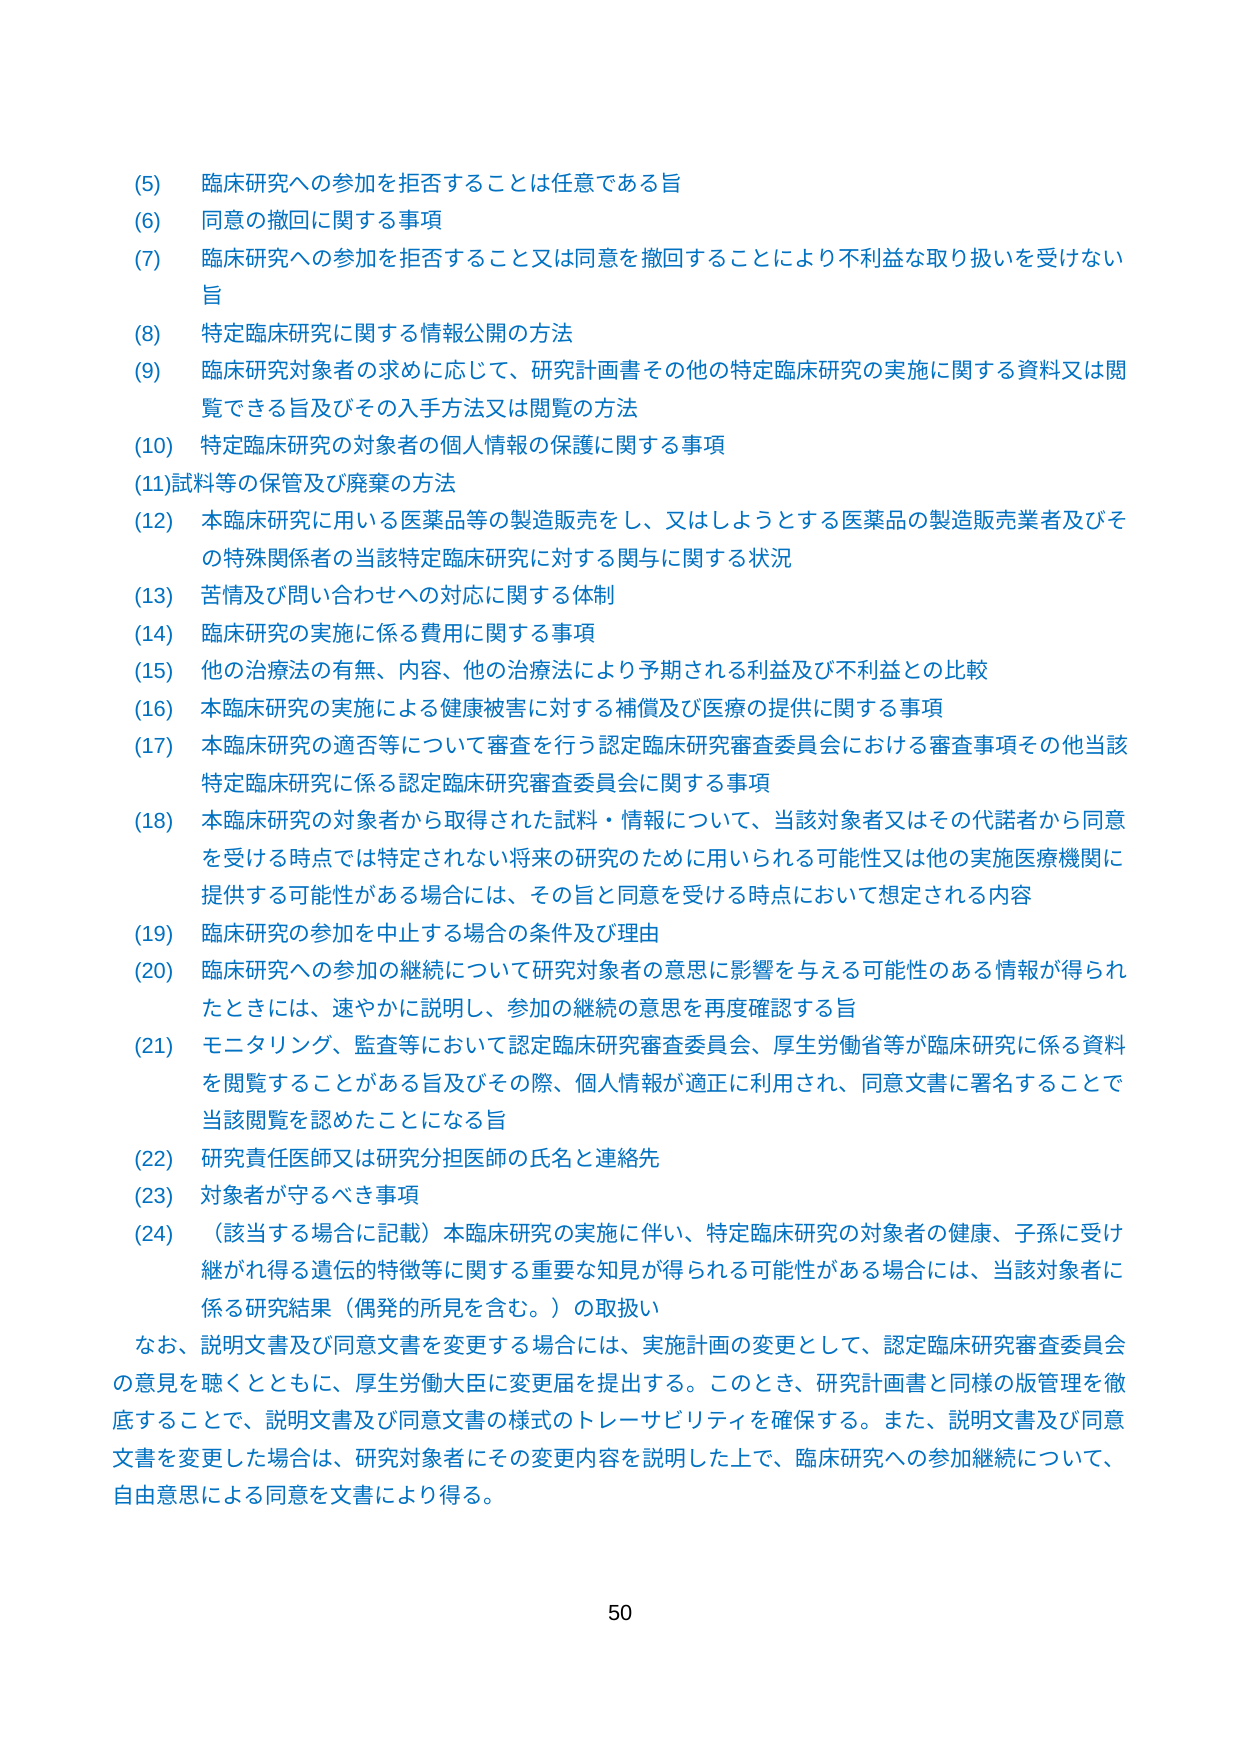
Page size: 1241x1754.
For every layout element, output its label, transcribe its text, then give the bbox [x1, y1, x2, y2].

list 特定臨床研究の対象者の個人情報の保護に関する事項 [134, 425, 1128, 463]
list 本臨床研究の実施による健康被害に対する補償及び医療の提供に関する事項 [134, 688, 1128, 725]
text なお、説明文書及び同意文書を変更する場合には、実施計画の変更として、認定臨床研究審査委員会の意見を聴くとともに、厚生労働大臣に変更届を提出する。このとき、研究計画書と同様の版管理を徹底することで、説明文書及び同意文書の様式のトレーサビリティを確保する。また、説明文書及び同意文書を変更した場合は、研究対象者にその変更内容を説明した上で、臨床研究への参加継続について、自由意思による同意を文書により得る。 [112, 1325, 1128, 1513]
list （該当する場合に記載）本臨床研究の実施に伴い、特定臨床研究の対象者の健康、子孫に受け継がれ得る遺伝的特徴等に関する重要な知見が得られる可能性がある場合には、当該対象者に係る研究結果（偶発的所見を含む。）の取扱い [134, 1213, 1128, 1325]
list 本臨床研究の適否等について審査を行う認定臨床研究審査委員会における審査事項その他当該特定臨床研究に係る認定臨床研究審査委員会に関する事項 [134, 725, 1128, 800]
list 臨床研究対象者の求めに応じて、研究計画書その他の特定臨床研究の実施に関する資料又は閲覧できる旨及びその入手方法又は閲覧の方法 [134, 350, 1128, 425]
list 臨床研究の実施に係る費用に関する事項 [134, 613, 1128, 650]
list 本臨床研究の対象者から取得された試料・情報について、当該対象者又はその代諾者から同意を受ける時点では特定されない将来の研究のために用いられる可能性又は他の実施医療機関に提供する可能性がある場合には、その旨と同意を受ける時点において想定される内容 [134, 800, 1128, 913]
list 同意の撤回に関する事項 [134, 200, 1128, 238]
list 本臨床研究に用いる医薬品等の製造販売をし、又はしようとする医薬品の製造販売業者及びその特殊関係者の当該特定臨床研究に対する関与に関する状況 [134, 500, 1128, 575]
list モニタリング、監査等において認定臨床研究審査委員会、厚生労働省等が臨床研究に係る資料を閲覧することがある旨及びその際、個人情報が適正に利用され、同意文書に署名することで当該閲覧を認めたことになる旨 [134, 1025, 1128, 1138]
list 臨床研究への参加を拒否することは任意である旨 [134, 163, 1128, 200]
list 対象者が守るべき事項 [134, 1175, 1128, 1213]
list 苦情及び問い合わせへの対応に関する体制 [134, 575, 1128, 613]
list 特定臨床研究に関する情報公開の方法 [134, 313, 1128, 350]
list 臨床研究への参加の継続について研究対象者の意思に影響を与える可能性のある情報が得られたときには、速やかに説明し、参加の継続の意思を再度確認する旨 [134, 950, 1128, 1025]
list 臨床研究の参加を中止する場合の条件及び理由 [134, 913, 1128, 950]
list 研究責任医師又は研究分担医師の氏名と連絡先 [134, 1138, 1128, 1175]
list 試料等の保管及び廃棄の方法 [134, 463, 1128, 500]
list 臨床研究への参加を拒否すること又は同意を撤回することにより不利益な取り扱いを受けない旨 [134, 238, 1128, 313]
list 他の治療法の有無、内容、他の治療法により予期される利益及び不利益との比較 [134, 650, 1128, 688]
